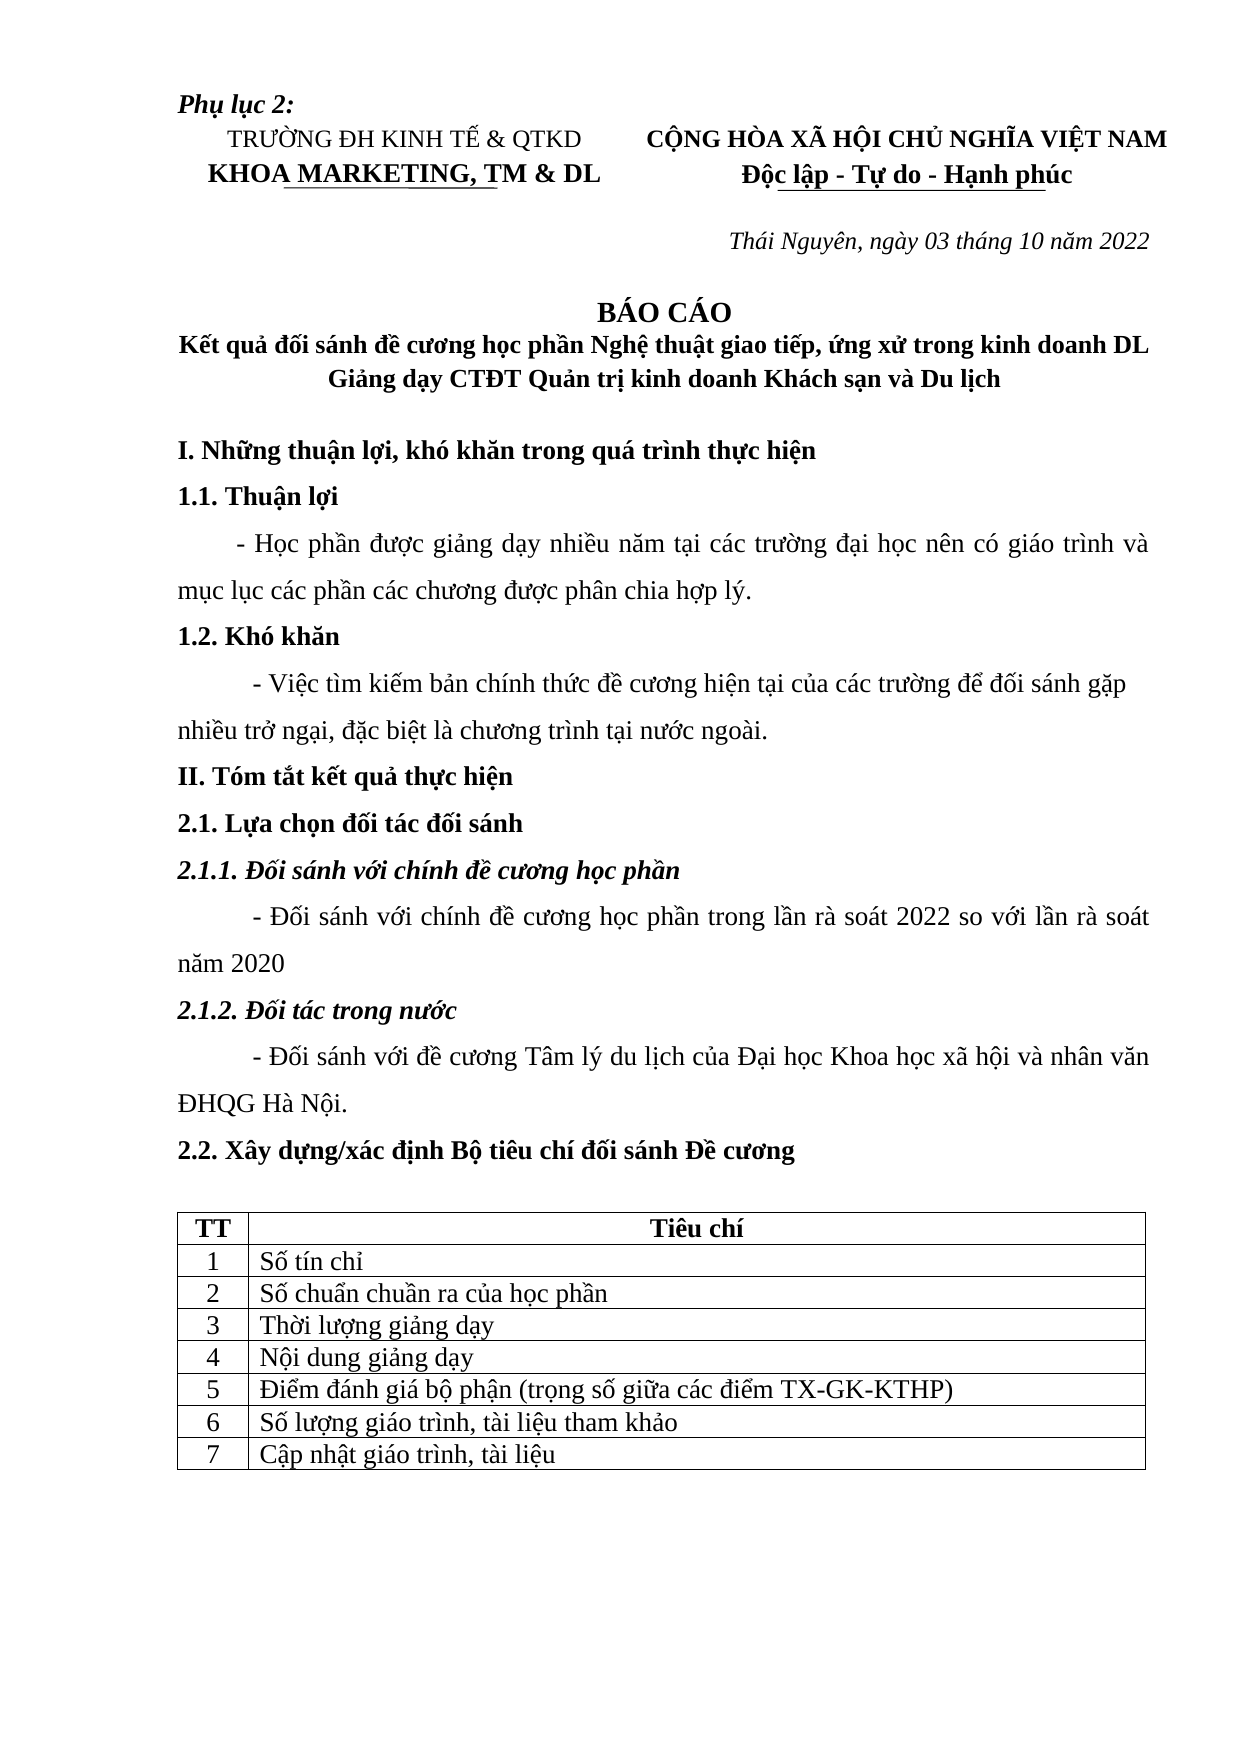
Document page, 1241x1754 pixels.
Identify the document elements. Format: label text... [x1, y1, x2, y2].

text 1.1. Thuận lợi [177, 480, 1152, 512]
table_cell 6 [178, 1406, 248, 1437]
table_header TRƯỜNG ĐH KINH TẾ & QTKD KHOA MARKETING, TM & DL [177, 124, 631, 226]
text 2.2. Xây dựng/xác định Bộ tiêu chí đối sánh Đề cương [177, 1134, 1152, 1165]
table_cell 7 [178, 1438, 248, 1469]
text 2.1.2. Đối tác trong nước [177, 994, 1152, 1025]
table_header TT [178, 1213, 248, 1244]
text 2.1. Lựa chọn đối tác đối sánh [177, 807, 1152, 838]
table_header Tiêu chí [249, 1213, 1145, 1244]
table_cell Số lượng giáo trình, tài liệu tham khảo [249, 1406, 1145, 1437]
text 1.2. Khó khăn [177, 620, 1152, 652]
text Phụ lục 2: [177, 89, 1152, 120]
text Thái Nguyên, ngày 03 tháng 10 năm 2022 [177, 226, 1152, 255]
table_cell Thời lượng giảng dạy [249, 1309, 1145, 1340]
table_cell 1 [178, 1245, 248, 1276]
text I. Những thuận lợi, khó khăn trong quá trình thực hiện [177, 434, 1152, 465]
text - Học phần được giảng dạy nhiều năm tại các trường đại học nên có giáo trình và mục lục các phần các chương được phân chia hợp lý. [177, 527, 1152, 605]
table_cell 3 [178, 1309, 248, 1340]
table_cell 2 [178, 1277, 248, 1308]
table_cell Nội dung giảng dạy [249, 1341, 1145, 1372]
text Kết quả đối sánh đề cương học phần Nghệ thuật giao tiếp, ứng xử trong kinh doanh DL Giảng dạy CTĐT Quản trị kinh doanh Khách sạn và Du lịch [177, 329, 1152, 393]
text - Việc tìm kiếm bản chính thức đề cương hiện tại của các trường để đối sánh gặp nhiều trở ngại, đặc biệt là chương trình tại nước ngoài. [177, 667, 1152, 745]
table_cell Cập nhật giáo trình, tài liệu [249, 1438, 1145, 1469]
text II. Tóm tắt kết quả thực hiện [177, 760, 1152, 792]
text BÁO CÁO [177, 296, 1152, 329]
text 2.1.1. Đối sánh với chính đề cương học phần [177, 854, 1152, 885]
table_cell 5 [178, 1374, 248, 1405]
table_header CỘNG HÒA XÃ HỘI CHỦ NGHĨA VIỆT NAM Độc lập - Tự do - Hạnh phúc [631, 124, 1182, 226]
table_cell Số tín chỉ [249, 1245, 1145, 1276]
text - Đối sánh với chính đề cương học phần trong lần rà soát 2022 so với lần rà soát năm 2020 [177, 900, 1152, 978]
table_cell Số chuẩn chuần ra của học phần [249, 1277, 1145, 1308]
table_cell 4 [178, 1341, 248, 1372]
text - Đối sánh với đề cương Tâm lý du lịch của Đại học Khoa học xã hội và nhân văn ĐHQG Hà Nội. [177, 1040, 1152, 1118]
table_cell Điểm đánh giá bộ phận (trọng số giữa các điểm TX-GK-KTHP) [249, 1374, 1145, 1405]
